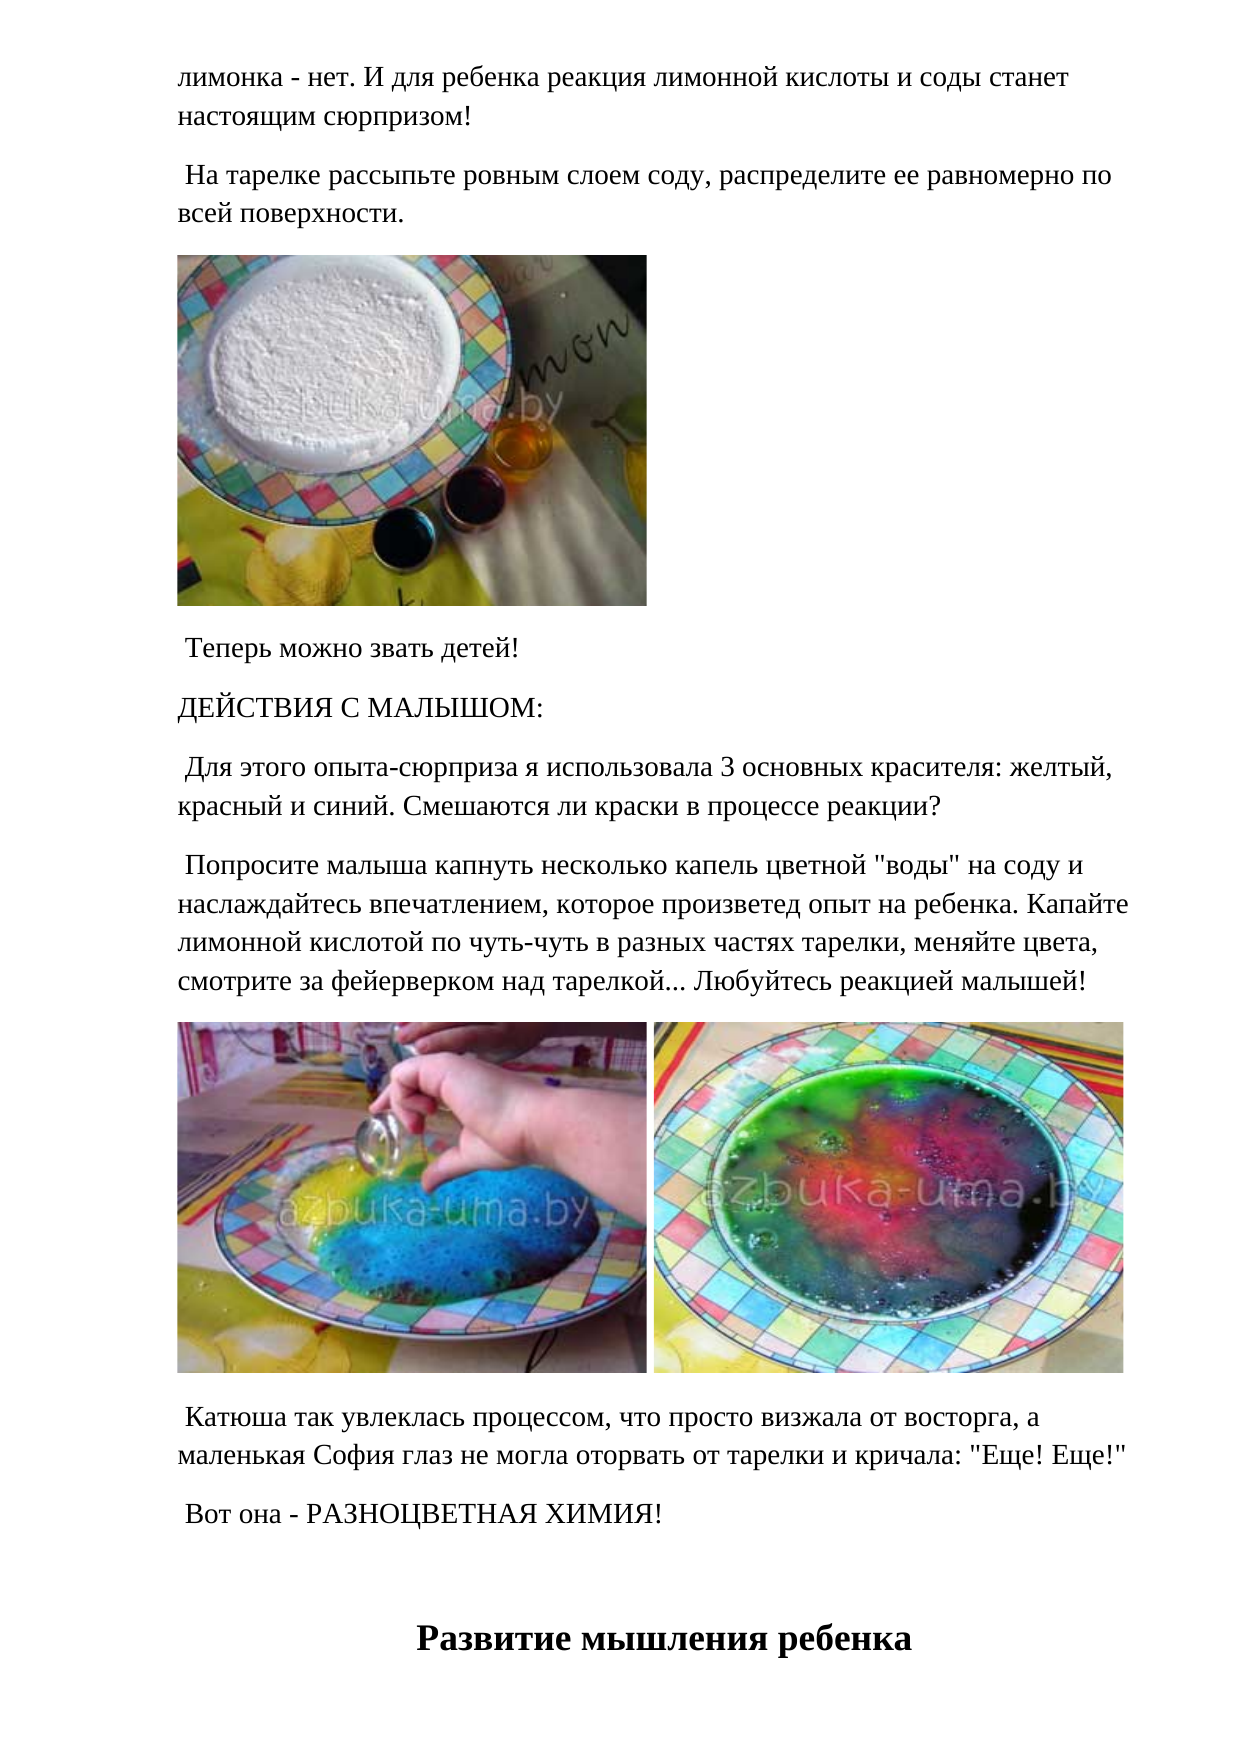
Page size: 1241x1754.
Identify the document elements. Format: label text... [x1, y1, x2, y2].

text Катюша так увлеклась процессом, что просто визжала от восторга, а маленькая София глаз не могла оторвать от тарелки и кричала: "Еще! Еще!" [177, 1399, 1152, 1471]
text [177, 59, 1152, 131]
text Вот она - РАЗНОЦВЕТНАЯ ХИМИЯ! [177, 1497, 1152, 1530]
text Теперь можно звать детей! [177, 631, 1152, 664]
text Попросите малыша капнуть несколько капель цветной "воды" на соду и наслаждайтесь впечатлением, которое произветед опыт на ребенка. Капайте лимонной кислотой по чуть-чуть в разных частях тарелки, меняйте цвета, смотрите за фейерверком над тарелкой... Любуйтесь реакцией малышей! [177, 847, 1152, 996]
text Развитие мышления ребенка [177, 1615, 1152, 1658]
picture [653, 1022, 1124, 1373]
text На тарелке рассыпьте ровным слоем соду, распределите ее равномерно по всей поверхности. [177, 157, 1152, 229]
picture [177, 255, 647, 606]
text ДЕЙСТВИЯ С МАЛЫШОМ: [177, 690, 1152, 723]
picture [177, 1022, 647, 1373]
text Для этого опыта-сюрприза я использовала 3 основных красителя: желтый, красный и синий. Смешаются ли краски в процессе реакции? [177, 749, 1152, 821]
